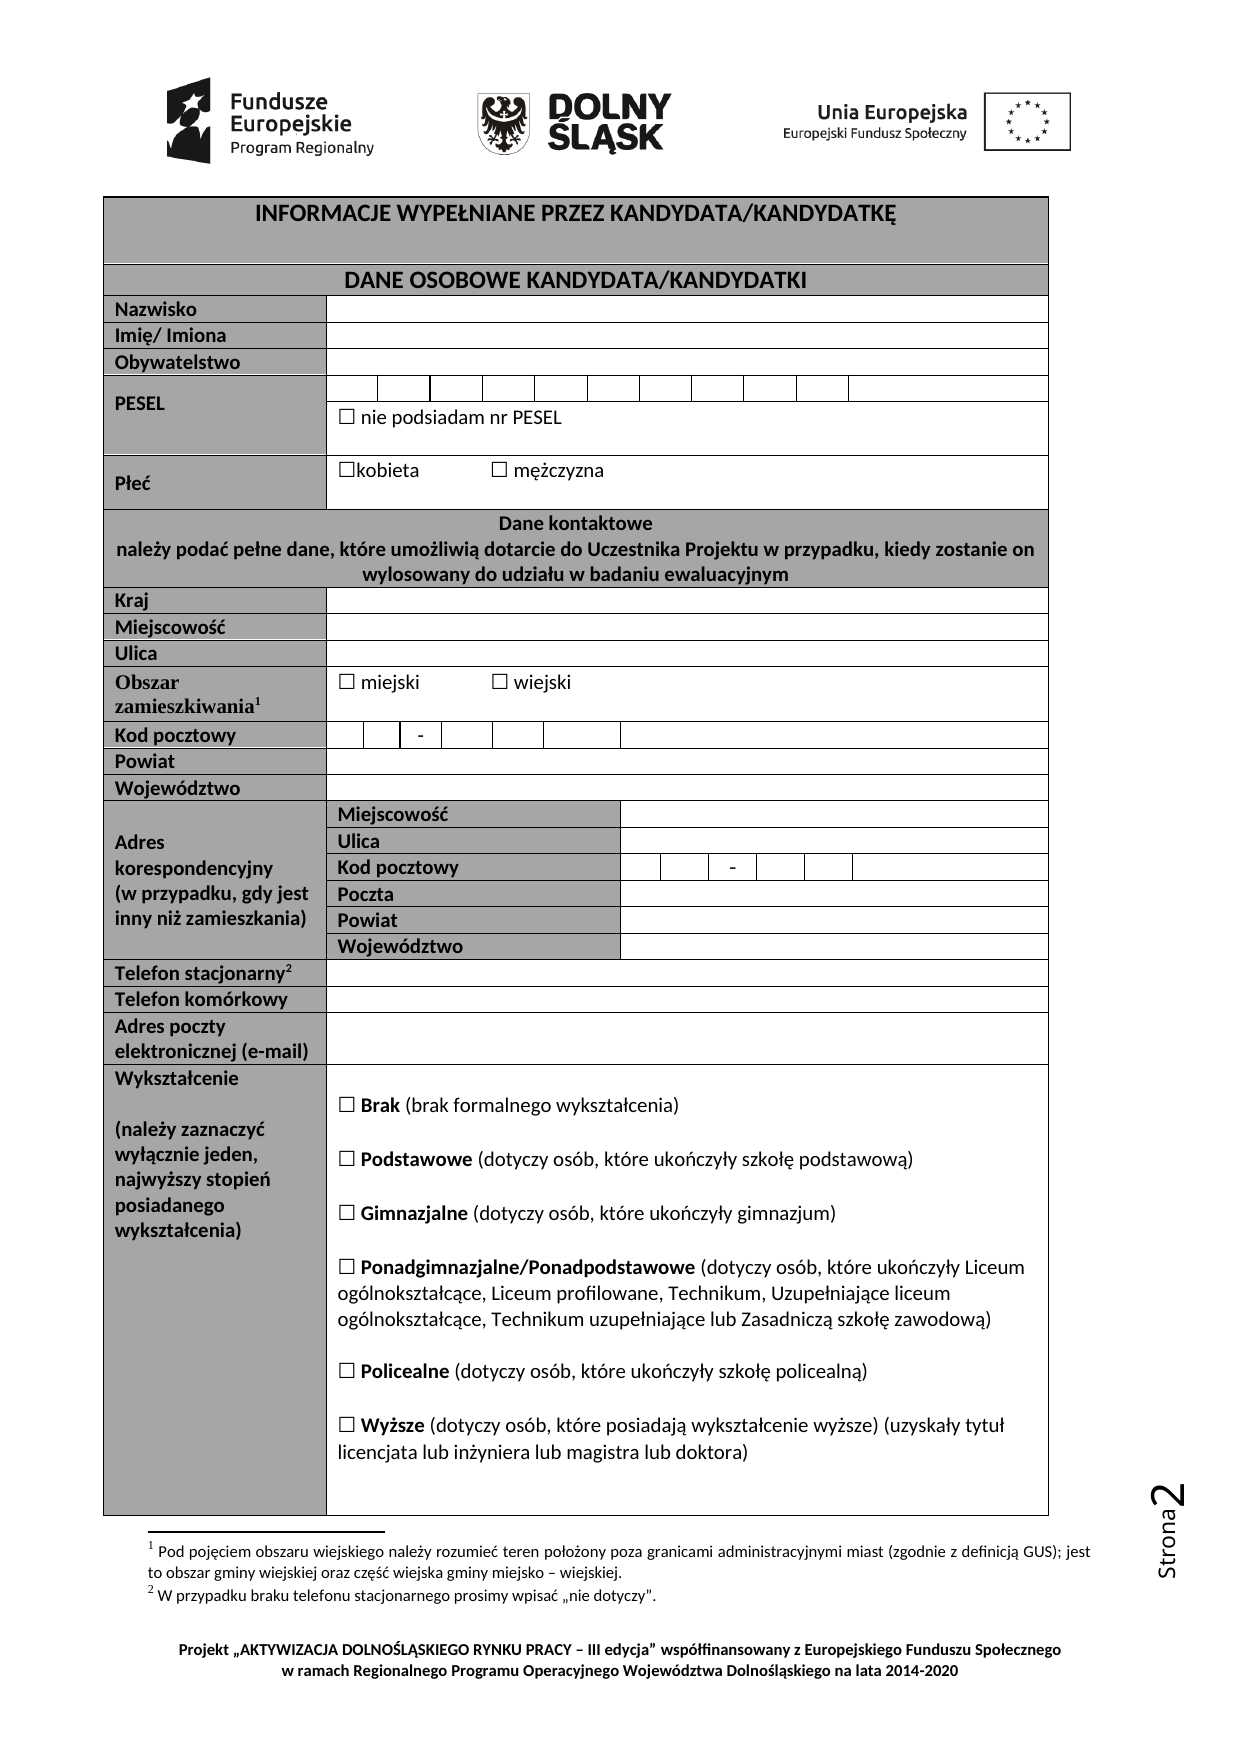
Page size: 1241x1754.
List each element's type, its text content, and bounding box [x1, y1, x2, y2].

table_cell - [401, 722, 441, 747]
table_cell [535, 376, 587, 401]
table_cell Obywatelstwo [104, 349, 326, 374]
table_cell [493, 722, 543, 747]
table_cell Imię/ Imiona [104, 323, 326, 348]
table_cell PESEL [104, 376, 326, 454]
table_cell [327, 987, 1048, 1012]
table_cell [483, 376, 534, 401]
table_cell Miejscowość [104, 614, 326, 639]
table_header INFORMACJE WYPEŁNIANE PRZEZ KANDYDATA/KANDYDATKĘ [104, 198, 1048, 263]
table_cell [805, 854, 852, 880]
table_cell Obszar zamieszkiwania [104, 667, 326, 721]
table_cell [327, 641, 1048, 666]
table_cell Adres korespondencyjny (w przypadku, gdy jest inny niż zamieszkania) [104, 801, 326, 959]
table_cell [378, 376, 429, 401]
table_cell [442, 722, 492, 747]
table_cell Dane kontaktowe należy podać pełne dane, które umożliwią dotarcie do Uczestnika Projektu w przypadku, kiedy zostanie on wylosowany do udziału w badaniu ewaluacyjnym [104, 510, 1048, 587]
table_cell Nazwisko [104, 296, 326, 322]
table_cell [621, 881, 1048, 906]
table_cell Powiat [104, 749, 326, 774]
table_cell [640, 376, 691, 401]
table_cell Powiat [327, 907, 620, 933]
table_cell Telefon stacjonarny [104, 960, 326, 986]
table_cell [327, 775, 1048, 800]
table_cell [327, 323, 1048, 348]
table_cell DANE OSOBOWE KANDYDATA/KANDYDATKI [104, 265, 1048, 295]
table_cell Ulica [104, 641, 326, 666]
table_cell Wykształcenie (należy zaznaczyć wyłącznie jeden, najwyższy stopień posiadanego wykształcenia) [104, 1065, 326, 1515]
table_cell kobieta mężczyzna [327, 456, 1048, 509]
table_cell - [709, 854, 756, 880]
table_cell [327, 749, 1048, 774]
table_cell [327, 1013, 1048, 1064]
table_cell [621, 907, 1048, 933]
table_cell [621, 801, 1048, 827]
table_cell Telefon komórkowy [104, 987, 326, 1012]
table_cell [431, 376, 482, 401]
table_cell [327, 296, 1048, 322]
table_cell [327, 614, 1048, 639]
table_cell [853, 854, 1048, 880]
table_cell [364, 722, 399, 747]
table_cell [588, 376, 639, 401]
table_cell [744, 376, 796, 401]
table_cell Poczta [327, 881, 620, 906]
table_cell [621, 828, 1048, 853]
table_cell Województwo [104, 775, 326, 800]
table_cell nie podsiadam nr PESEL [327, 402, 1048, 454]
table_cell [327, 588, 1048, 613]
table_cell [661, 854, 708, 880]
table_cell [544, 722, 620, 747]
table_cell miejski wiejski [327, 667, 1048, 721]
table_cell [327, 722, 363, 747]
table_cell Ulica [327, 828, 620, 853]
table_cell [849, 376, 1048, 401]
table_cell Kraj [104, 588, 326, 613]
table_cell [621, 934, 1048, 959]
table_cell [797, 376, 848, 401]
table_cell Kod pocztowy [327, 854, 620, 880]
table_cell [327, 376, 377, 401]
table_cell [327, 960, 1048, 986]
table_cell [621, 854, 660, 880]
table_cell Płeć [104, 456, 326, 509]
table_cell [692, 376, 743, 401]
table_cell [757, 854, 804, 880]
table_cell Kod pocztowy [104, 722, 326, 747]
picture [149, 73, 1093, 169]
table_cell [621, 722, 1048, 747]
table_cell [327, 349, 1048, 374]
table_cell Miejscowość [327, 801, 620, 827]
table_cell Adres poczty elektronicznej (e-mail) [104, 1013, 326, 1064]
table_cell Województwo [327, 934, 620, 959]
